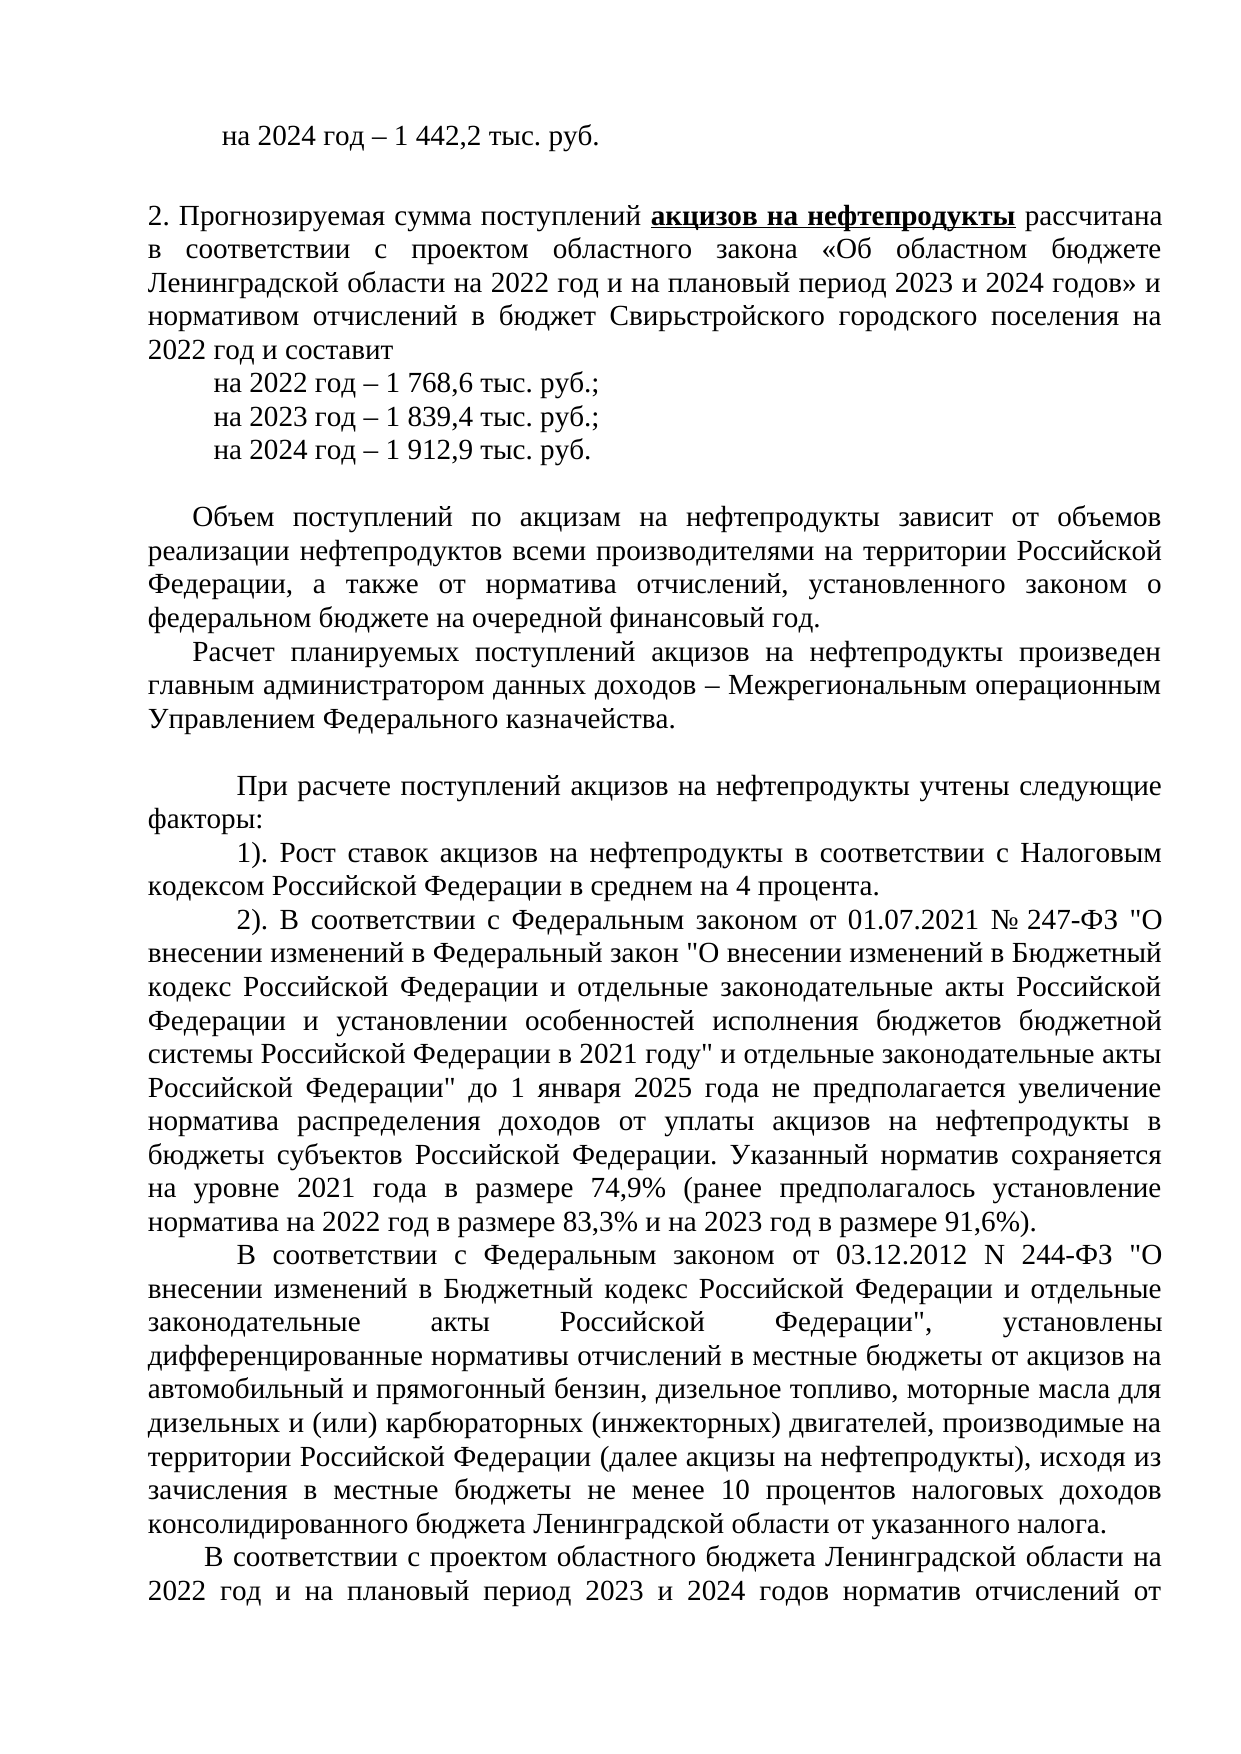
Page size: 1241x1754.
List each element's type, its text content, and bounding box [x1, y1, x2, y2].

text на 2024 год – 1 442,2 тыс. руб. [148, 118, 1162, 152]
text 2. Прогнозируемая сумма поступлений акцизов на нефтепродукты рассчитана в соответствии с проектом областного закона «Об областном бюджете Ленинградской области на 2022 год и на плановый период 2023 и 2024 годов» и нормативом отчислений в бюджет Свирьстройского городского поселения на 2022 год и составит [148, 198, 1162, 365]
text Объем поступлений по акцизам на нефтепродукты зависит от объемов реализации нефтепродуктов всеми производителями на территории Российской Федерации, а также от норматива отчислений, установленного законом о федеральном бюджете на очередной финансовый год. [148, 499, 1162, 634]
text на 2022 год – 1 768,6 тыс. руб.; [148, 365, 1162, 399]
text При расчете поступлений акцизов на нефтепродукты учтены следующие факторы: [148, 768, 1162, 835]
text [148, 1539, 1162, 1606]
text В соответствии с Федеральным законом от 03.12.2012 N 244-ФЗ "О внесении изменений в Бюджетный кодекс Российской Федерации и отдельные законодательные акты Российской Федерации", установлены дифференцированные нормативы отчислений в местные бюджеты от акцизов на автомобильный и прямогонный бензин, дизельное топливо, моторные масла для дизельных и (или) карбюраторных (инжекторных) двигателей, производимые на территории Российской Федерации (далее акцизы на нефтепродукты), исходя из зачисления в местные бюджеты не менее 10 процентов налоговых доходов консолидированного бюджета Ленинградской области от указанного налога. [148, 1237, 1162, 1539]
text Расчет планируемых поступлений акцизов на нефтепродукты произведен главным администратором данных доходов – Межрегиональным операционным Управлением Федерального казначейства. [148, 634, 1162, 734]
text 1). Рост ставок акцизов на нефтепродукты в соответствии с Налоговым кодексом Российской Федерации в среднем на 4 процента. [148, 835, 1162, 902]
text на 2023 год – 1 839,4 тыс. руб.; [148, 399, 1162, 432]
text 2). В соответствии с Федеральным законом от 01.07.2021 № 247-ФЗ "О внесении изменений в Федеральный закон "О внесении изменений в Бюджетный кодекс Российской Федерации и отдельные законодательные акты Российской Федерации и установлении особенностей исполнения бюджетов бюджетной системы Российской Федерации в 2021 году" и отдельные законодательные акты Российской Федерации" до 1 января 2025 года не предполагается увеличение норматива распределения доходов от уплаты акцизов на нефтепродукты в бюджеты субъектов Российской Федерации. Указанный норматив сохраняется на уровне 2021 года в размере 74,9% (ранее предполагалось установление норматива на 2022 год в размере 83,3% и на 2023 год в размере 91,6%). [148, 902, 1162, 1237]
text на 2024 год – 1 912,9 тыс. руб. [148, 432, 1162, 466]
